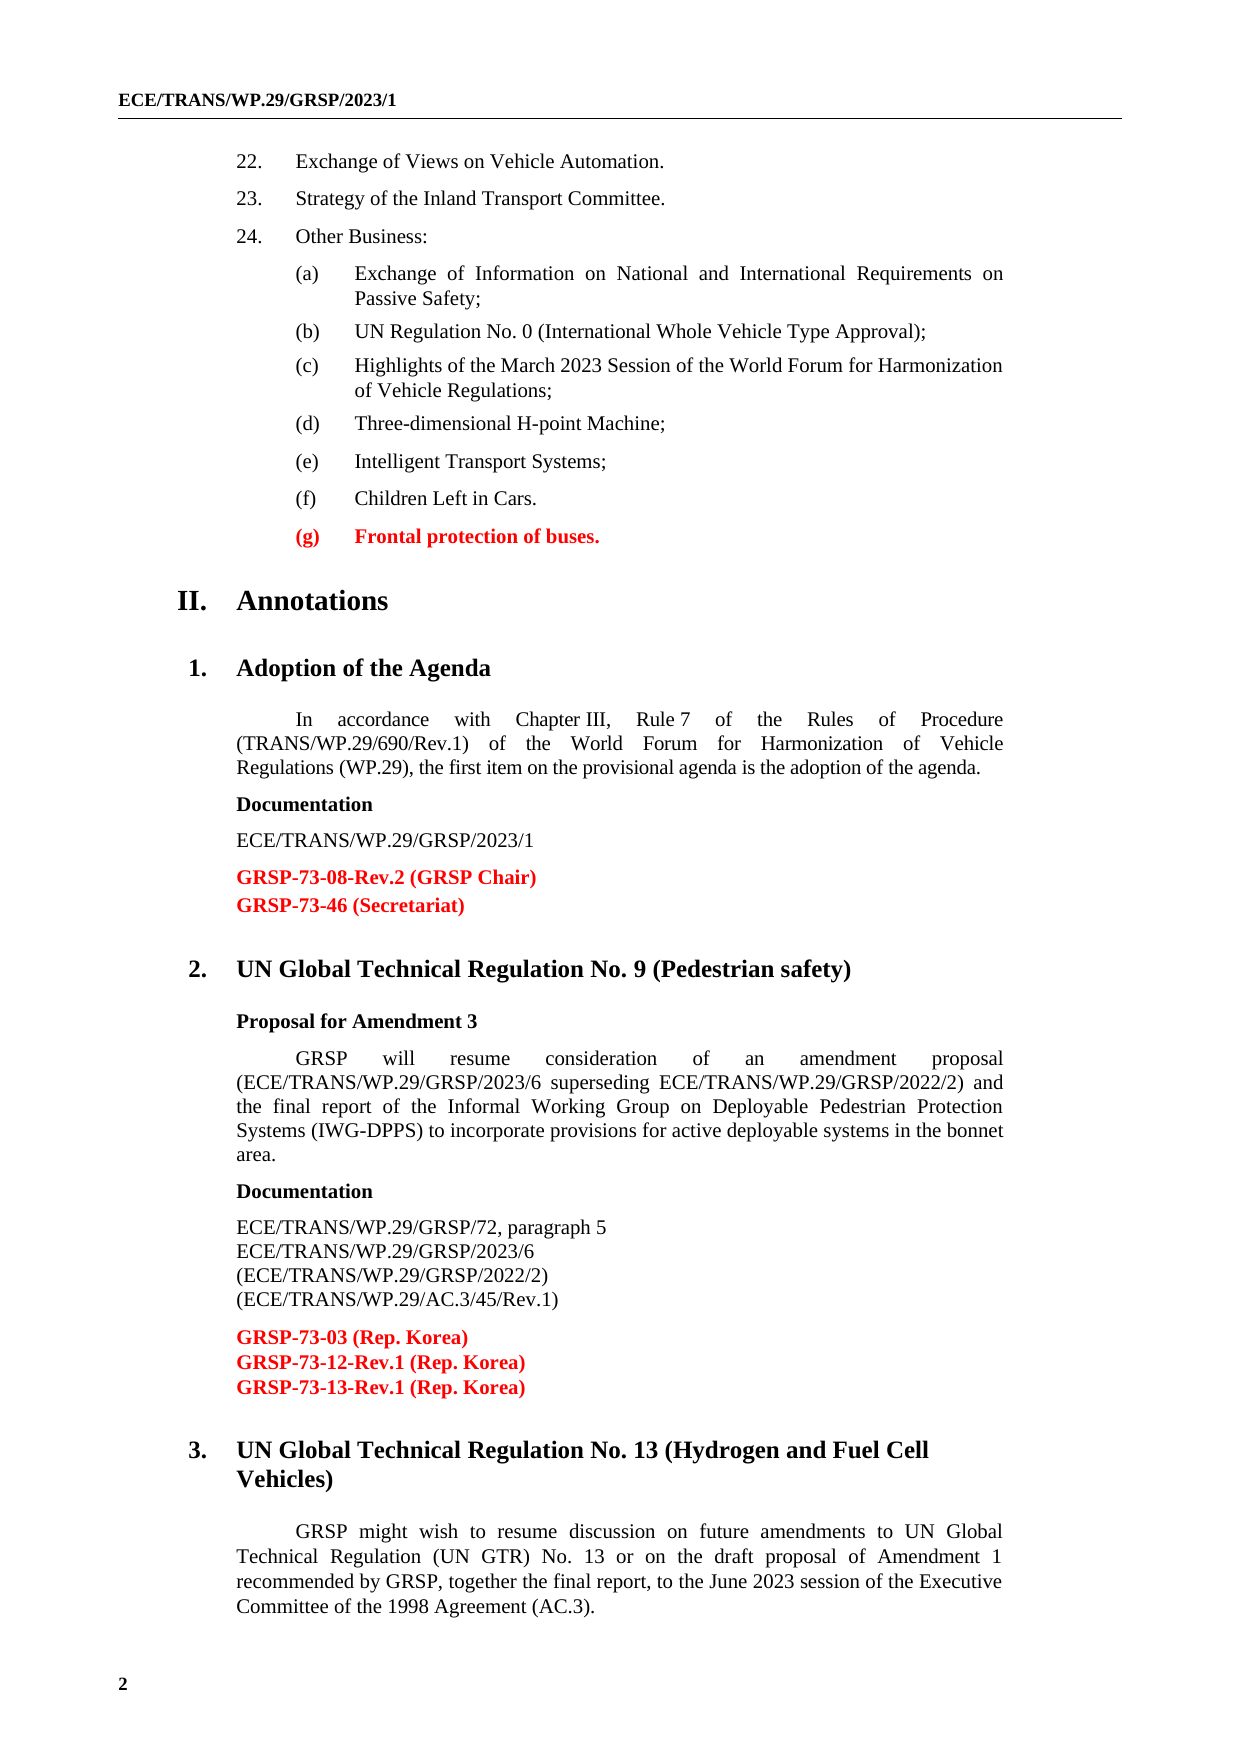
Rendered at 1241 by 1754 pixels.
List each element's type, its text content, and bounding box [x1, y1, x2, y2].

text (a) Exchange of Information on National and International Requirements on Passive Safety; [295, 260, 1004, 310]
text ECE/TRANS/WP.29/GRSP/2023/1 [236, 828, 1004, 852]
text Documentation [236, 1179, 1004, 1203]
text 1. Adoption of the Agenda [118, 654, 1004, 682]
text 24. Other Business: [236, 223, 1004, 248]
text (d) Three-dimensional H-point Machine; [236, 410, 1004, 435]
text GRSP-73-03 (Rep. Korea) GRSP-73-12-Rev.1 (Rep. Korea) GRSP-73-13-Rev.1 (Rep. Korea) [236, 1324, 1004, 1399]
text GRSP will resume consideration of an amendment proposal (ECE/TRANS/WP.29/GRSP/2023/6 superseding ECE/TRANS/WP.29/GRSP/2022/2) and the final report of the Informal Working Group on Deployable Pedestrian Protection Systems (IWG-DPPS) to incorporate provisions for active deployable systems in the bonnet area. [236, 1046, 1004, 1166]
text 22. Exchange of Views on Vehicle Automation. [236, 148, 1004, 173]
text (g) Frontal protection of buses. [236, 523, 1004, 548]
text GRSP might wish to resume discussion on future amendments to UN Global Technical Regulation (UN GTR) No. 13 or on the draft proposal of Amendment 1 recommended by GRSP, together the final report, to the June 2023 session of the Executive Committee of the 1998 Agreement (AC.3). [236, 1518, 1004, 1618]
text (e) Intelligent Transport Systems; [236, 448, 1004, 473]
text 23. Strategy of the Inland Transport Committee. [236, 185, 1004, 210]
text GRSP-73-08-Rev.2 (GRSP Chair) GRSP-73-46 (Secretariat) [236, 865, 1004, 918]
text (b) UN Regulation No. 0 (International Whole Vehicle Type Approval); [295, 318, 1004, 343]
text In accordance with Chapter III, Rule 7 of the Rules of Procedure (TRANS/WP.29/690/Rev.1) of the World Forum for Harmonization of Vehicle Regulations (WP.29), the first item on the provisional agenda is the adoption of the agenda. [236, 707, 1004, 779]
text (f) Children Left in Cars. [236, 485, 1004, 510]
text 2. UN Global Technical Regulation No. 9 (Pedestrian safety) [118, 955, 1004, 983]
text II. Annotations [118, 585, 1004, 616]
text ECE/TRANS/WP.29/GRSP/72, paragraph 5 ECE/TRANS/WP.29/GRSP/2023/6 (ECE/TRANS/WP.29/GRSP/2022/2) (ECE/TRANS/WP.29/AC.3/45/Rev.1) [236, 1215, 1004, 1311]
text (c) Highlights of the March 2023 Session of the World Forum for Harmonization of Vehicle Regulations; [295, 352, 1004, 402]
text 3. UN Global Technical Regulation No. 13 (Hydrogen and Fuel Cell Vehicles) [118, 1436, 1004, 1493]
text Documentation [236, 792, 1004, 816]
text Proposal for Amendment 3 [118, 1008, 1004, 1033]
